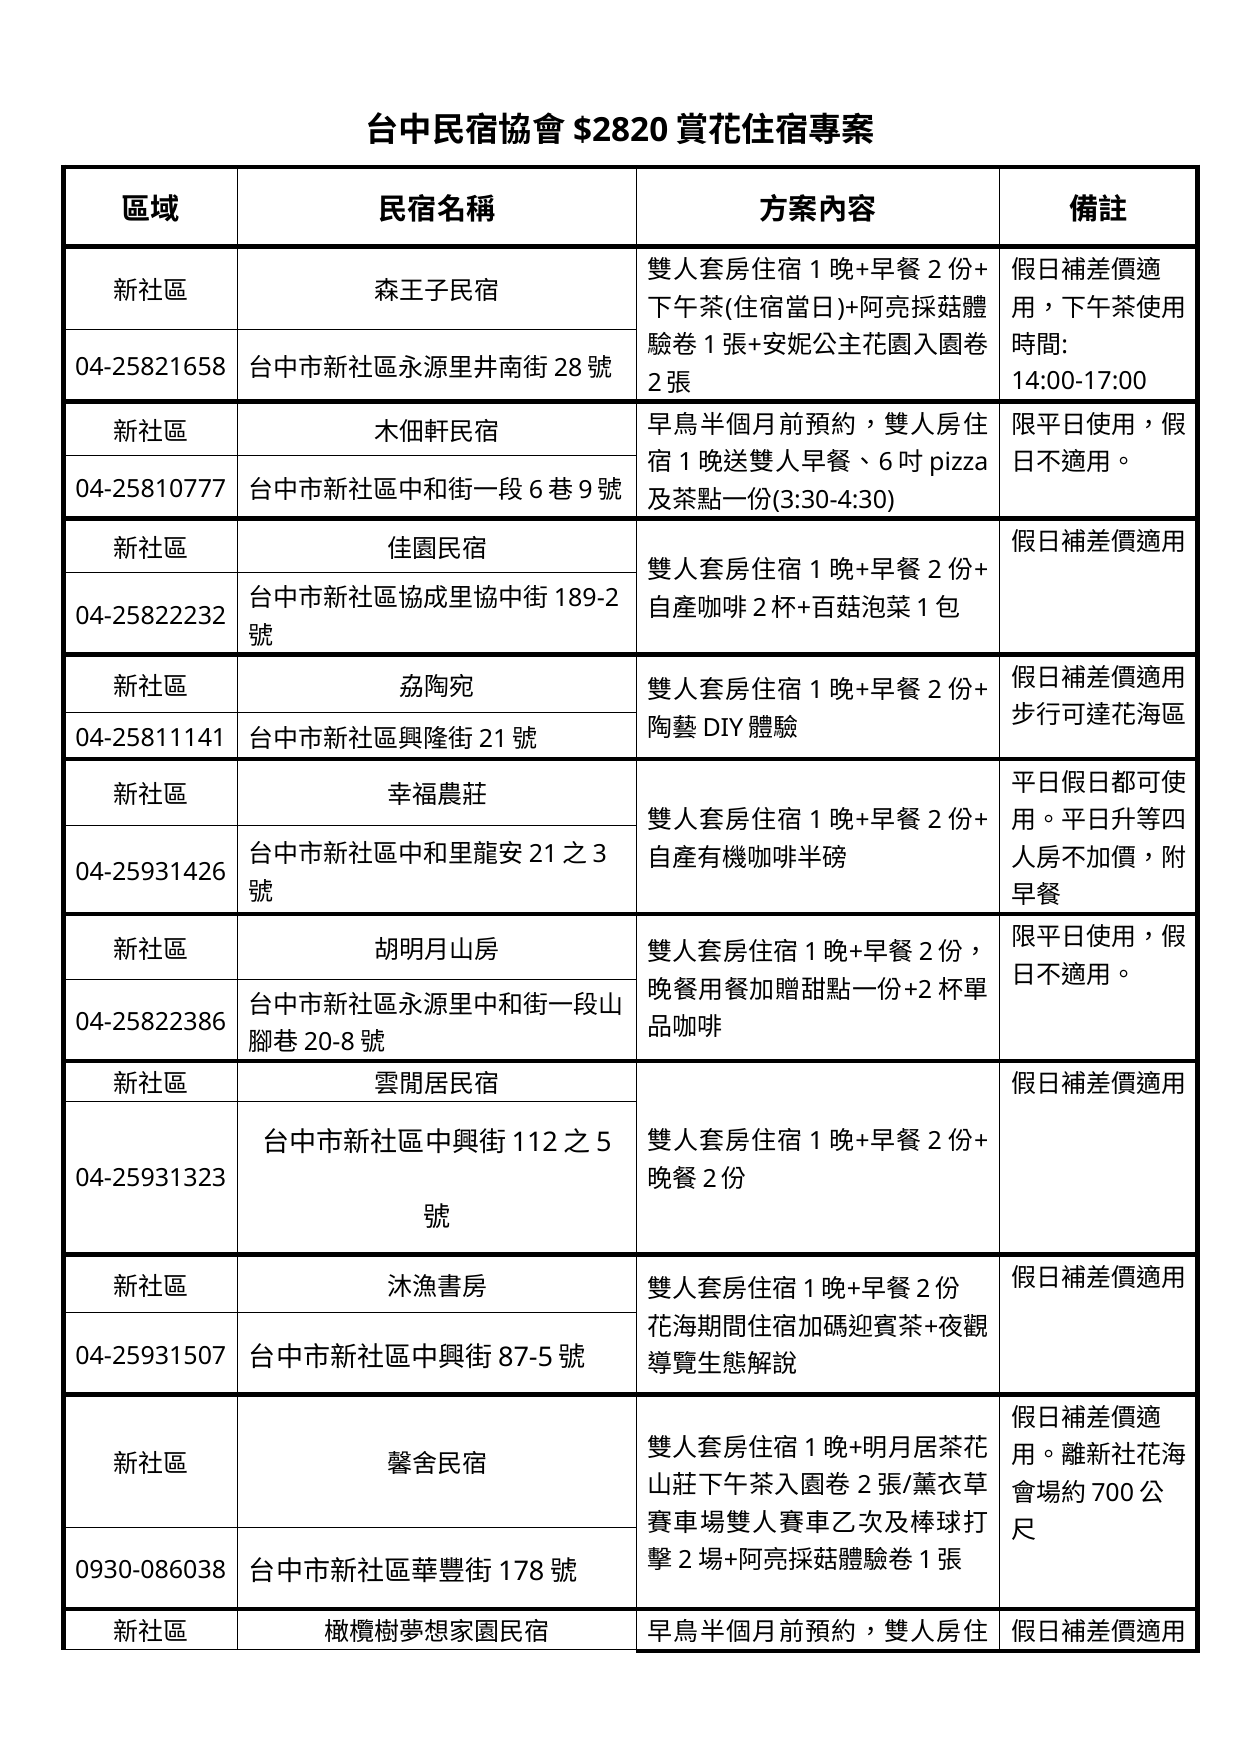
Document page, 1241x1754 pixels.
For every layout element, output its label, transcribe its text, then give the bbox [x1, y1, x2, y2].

table_cell 雙人套房住宿1晩+早餐2份+自產咖啡2杯+百菇泡菜1包 [637, 521, 999, 652]
table_cell 新社區 [66, 1397, 237, 1527]
table_cell 雲閒居民宿 [238, 1063, 636, 1101]
table_cell 新社區 [66, 521, 237, 572]
table_cell 04-25931426 [66, 826, 237, 911]
table_cell 劦陶宛 [238, 657, 636, 712]
table_cell 04-25931323 [66, 1102, 237, 1252]
table_cell 台中市新社區中興街112之5號 [238, 1102, 636, 1252]
table_header 方案內容 [637, 169, 999, 244]
table_cell 木佃軒民宿 [238, 404, 636, 455]
table_cell 新社區 [66, 1611, 237, 1649]
table_cell 台中市新社區協成里協中街189-2號 [238, 573, 636, 652]
text 台中民宿協會 $2820賞花住宿專案 [75, 89, 1165, 164]
table_cell 台中市新社區中興街87-5號 [238, 1313, 636, 1392]
table_cell 限平日使用，假日不適用。 [1000, 916, 1195, 1058]
table_cell 04-25931507 [66, 1313, 237, 1392]
table_cell 沐漁書房 [238, 1257, 636, 1312]
table_header 民宿名稱 [238, 169, 636, 244]
table_cell 馨舍民宿 [238, 1397, 636, 1527]
table_cell 雙人套房住宿1晚+早餐2份+自產有機咖啡半磅 [637, 761, 999, 911]
table_cell 台中市新社區華豐街178號 [238, 1528, 636, 1606]
table_cell 限平日使用，假日不適用。 [1000, 404, 1195, 516]
table_cell 新社區 [66, 1063, 237, 1101]
table_header 備註 [1000, 169, 1195, 244]
table_cell 假日補差價適用，下午茶使用時間: 14:00-17:00 [1000, 249, 1195, 399]
table_cell 04-25821658 [66, 330, 237, 399]
table_cell 新社區 [66, 249, 237, 329]
table_cell 雙人套房住宿1晚+早餐2份 花海期間住宿加碼迎賓茶+夜觀導覽生態解說 [637, 1257, 999, 1392]
table_cell 雙人套房住宿1晚+早餐2份+下午茶(住宿當日)+阿亮採菇體驗卷1張+安妮公主花園入園卷2張 [637, 249, 999, 399]
table_cell 新社區 [66, 916, 237, 979]
table_cell 台中市新社區興隆街21號 [238, 713, 636, 757]
table_cell 平日假日都可使用。平日升等四人房不加價，附早餐 [1000, 761, 1195, 911]
table_cell 早鳥半個月前預約，雙人房住宿1晚送雙人早餐、6吋pizza及茶點一份(3:30-4:30) [637, 404, 999, 516]
table_cell 幸福農莊 [238, 761, 636, 825]
table_cell 假日補差價適用 [1000, 1257, 1195, 1392]
table_cell 假日補差價適用 步行可達花海區 [1000, 657, 1195, 757]
table_cell 雙人套房住宿1晚+早餐2份+陶藝DIY體驗 [637, 657, 999, 757]
table_cell 佳園民宿 [238, 521, 636, 572]
table_cell 雙人套房住宿1晚+早餐2份，晚餐用餐加贈甜點一份+2杯單品咖啡 [637, 916, 999, 1058]
table_cell 台中市新社區永源里井南街28號 [238, 330, 636, 399]
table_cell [637, 1611, 999, 1649]
table_cell 台中市新社區中和里龍安21之3號 [238, 826, 636, 911]
table_cell 台中市新社區永源里中和街一段山腳巷20-8號 [238, 980, 636, 1058]
table_cell 新社區 [66, 1257, 237, 1312]
table_cell 新社區 [66, 657, 237, 712]
table_cell 新社區 [66, 761, 237, 825]
table_cell 胡明月山房 [238, 916, 636, 979]
table_cell 假日補差價適用。離新社花海會場約700公尺 [1000, 1397, 1195, 1606]
table_cell 橄欖樹夢想家園民宿 [238, 1611, 636, 1649]
table_cell 雙人套房住宿1晚+明月居茶花山莊下午茶入園卷2張/薰衣草賽車場雙人賽車乙次及棒球打擊 2 場+阿亮採菇體驗卷1張 [637, 1397, 999, 1606]
table_cell 假日補差價適用 [1000, 521, 1195, 652]
table_cell 04-25822386 [66, 980, 237, 1058]
table_cell 台中市新社區中和街一段6巷9號 [238, 456, 636, 516]
table_header 區域 [66, 169, 237, 244]
table_cell 假日補差價適用 [1000, 1063, 1195, 1252]
table_cell 新社區 [66, 404, 237, 455]
table_cell 04-25822232 [66, 573, 237, 652]
table_cell 04-25810777 [66, 456, 237, 516]
table_cell 0930-086038 [66, 1528, 237, 1606]
table_cell 森王子民宿 [238, 249, 636, 329]
table_cell 雙人套房住宿1晚+早餐2份+晚餐2份 [637, 1063, 999, 1252]
table_cell 04-25811141 [66, 713, 237, 757]
table_cell 假日補差價適用 [1000, 1611, 1195, 1649]
